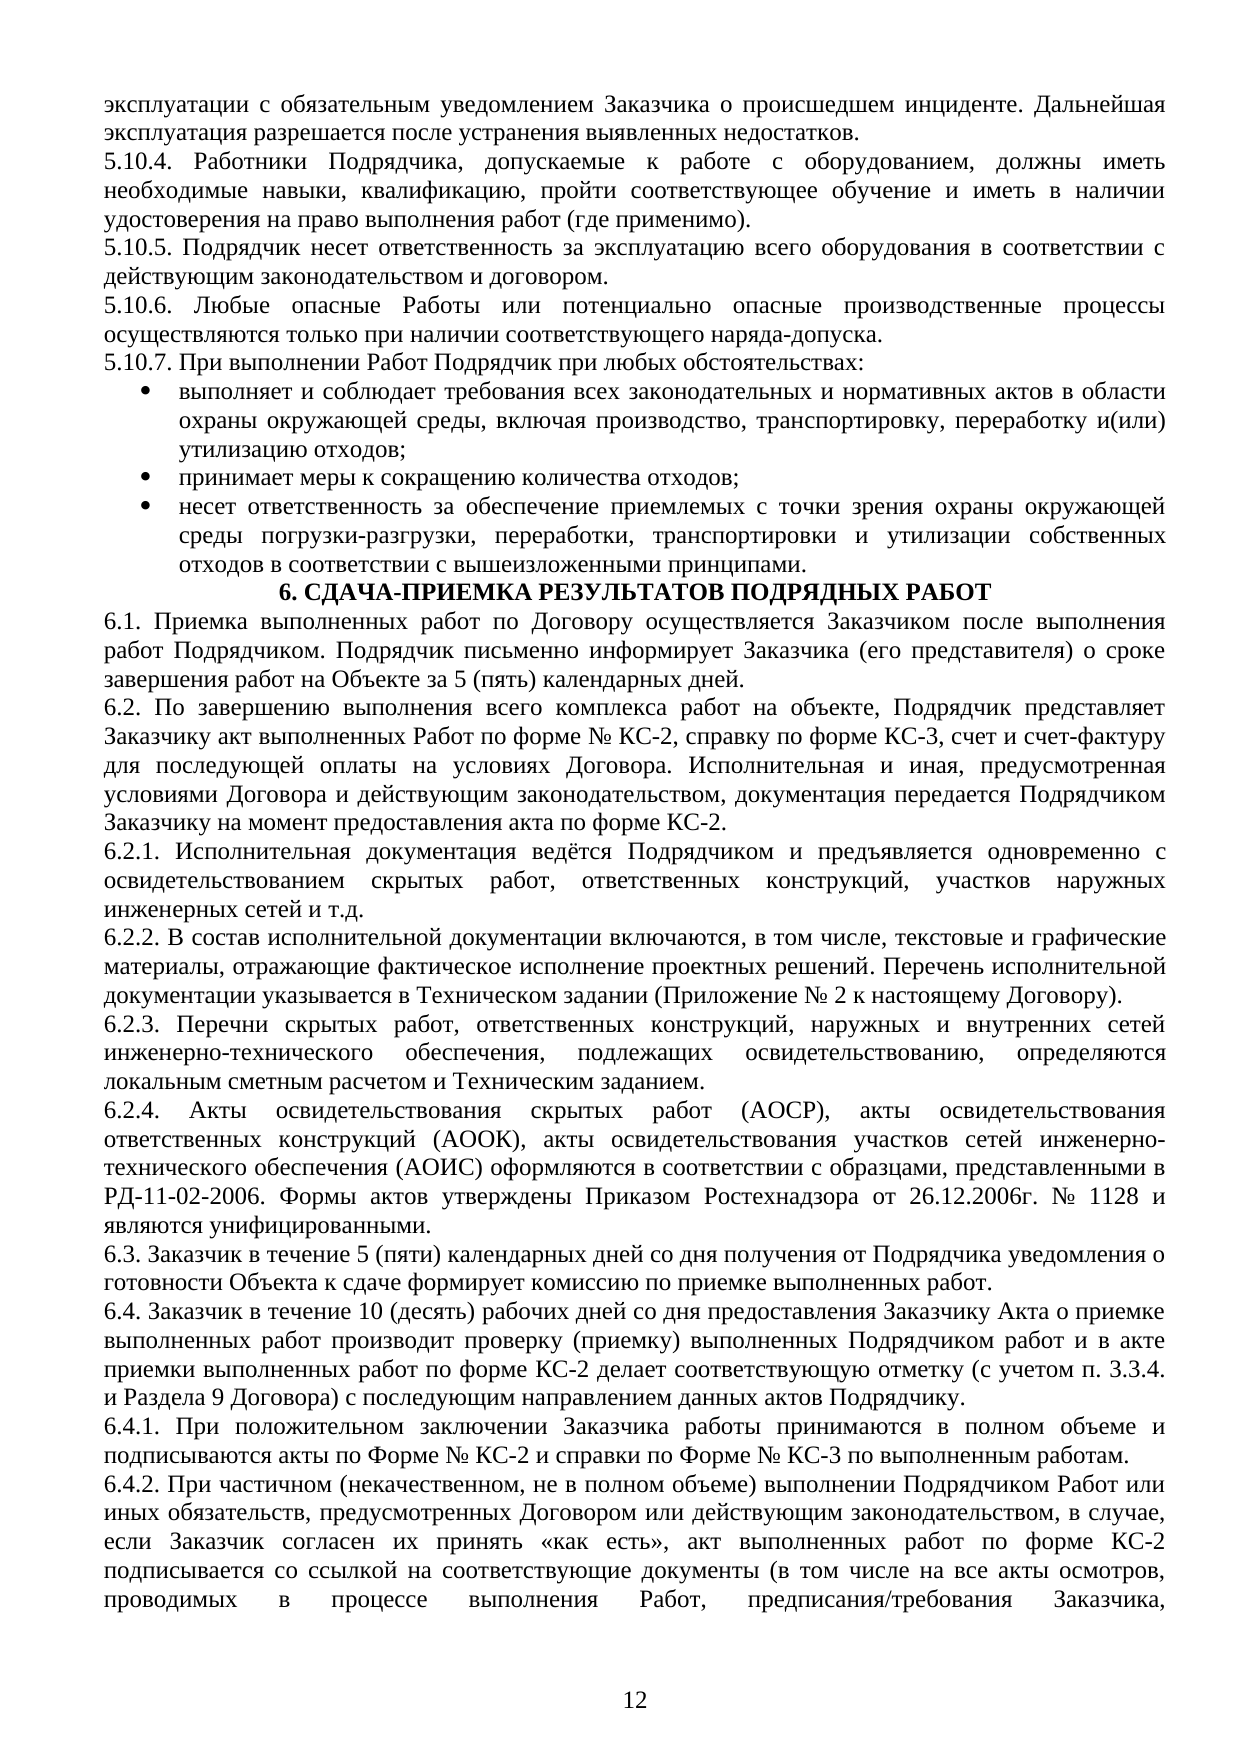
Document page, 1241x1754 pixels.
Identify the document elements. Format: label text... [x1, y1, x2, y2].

text 5.10.6. Любые опасные Работы или потенциально опасные производственные процессы осуществляются только при наличии соответствующего наряда-допуска. [103, 290, 1167, 347]
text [103, 1469, 1167, 1612]
text 6.3. Заказчик в течение 5 (пяти) календарных дней со дня получения от Подрядчика уведомления о готовности Объекта к сдаче формирует комиссию по приемке выполненных работ. [103, 1239, 1167, 1296]
text 5.10.5. Подрядчик несет ответственность за эксплуатацию всего оборудования в соответствии с действующим законодательством и договором. [103, 232, 1167, 290]
text 6.4. Заказчик в течение 10 (десять) рабочих дней со дня предоставления Заказчику Акта о приемке выполненных работ производит проверку (приемку) выполненных Подрядчиком работ и в акте приемки выполненных работ по форме КС-2 делает соответствующую отметку (с учетом п. 3.3.4. и Раздела 9 Договора) с последующим направлением данных актов Подрядчику. [103, 1296, 1167, 1411]
text 6.4.1. При положительном заключении Заказчика работы принимаются в полном объеме и подписываются акты по Форме № КС-2 и справки по Форме № КС-3 по выполненным работам. [103, 1411, 1167, 1469]
list несет ответственность за обеспечение приемлемых с точки зрения охраны окружающей среды погрузки-разгрузки, переработки, транспортировки и утилизации собственных отходов в соответствии с вышеизложенными принципами. [141, 491, 1167, 577]
list выполняет и соблюдает требования всех законодательных и нормативных актов в области охраны окружающей среды, включая производство, транспортировку, переработку и(или) утилизацию отходов; [141, 376, 1167, 462]
text 6.1. Приемка выполненных работ по Договору осуществляется Заказчиком после выполнения работ Подрядчиком. Подрядчик письменно информирует Заказчика (его представителя) о сроке завершения работ на Объекте за 5 (пять) календарных дней. [103, 606, 1167, 692]
text 6.2.1. Исполнительная документация ведётся Подрядчиком и предъявляется одновременно с освидетельствованием скрытых работ, ответственных конструкций, участков наружных инженерных сетей и т.д. [103, 836, 1167, 922]
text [103, 89, 1167, 146]
text 6.2. По завершению выполнения всего комплекса работ на объекте, Подрядчик представляет Заказчику акт выполненных Работ по форме № КС-2, справку по форме КС-3, счет и счет-фактуру для последующей оплаты на условиях Договора. Исполнительная и иная, предусмотренная условиями Договора и действующим законодательством, документация передается Подрядчиком Заказчику на момент предоставления акта по форме КС-2. [103, 692, 1167, 836]
text 6.2.4. Акты освидетельствования скрытых работ (АОСР), акты освидетельствования ответственных конструкций (АООК), акты освидетельствования участков сетей инженерно-технического обеспечения (АОИС) оформляются в соответствии с образцами, представленными в РД-11-02-2006. Формы актов утверждены Приказом Ростехнадзора от 26.12.2006г. № 1128 и являются унифицированными. [103, 1095, 1167, 1239]
list принимает меры к сокращению количества отходов; [141, 462, 1167, 491]
text 5.10.7. При выполнении Работ Подрядчик при любых обстоятельствах: [103, 347, 1167, 376]
text 6. СДАЧА-ПРИЕМКА РЕЗУЛЬТАТОВ ПОДРЯДНЫХ РАБОТ [103, 577, 1167, 606]
text 6.2.2. В состав исполнительной документации включаются, в том числе, текстовые и графические материалы, отражающие фактическое исполнение проектных решений. Перечень исполнительной документации указывается в Техническом задании (Приложение № 2 к настоящему Договору). [103, 922, 1167, 1009]
text 6.2.3. Перечни скрытых работ, ответственных конструкций, наружных и внутренних сетей инженерно-технического обеспечения, подлежащих освидетельствованию, определяются локальным сметным расчетом и Техническим заданием. [103, 1009, 1167, 1095]
text 5.10.4. Работники Подрядчика, допускаемые к работе с оборудованием, должны иметь необходимые навыки, квалификацию, пройти соответствующее обучение и иметь в наличии удостоверения на право выполнения работ (где применимо). [103, 146, 1167, 232]
